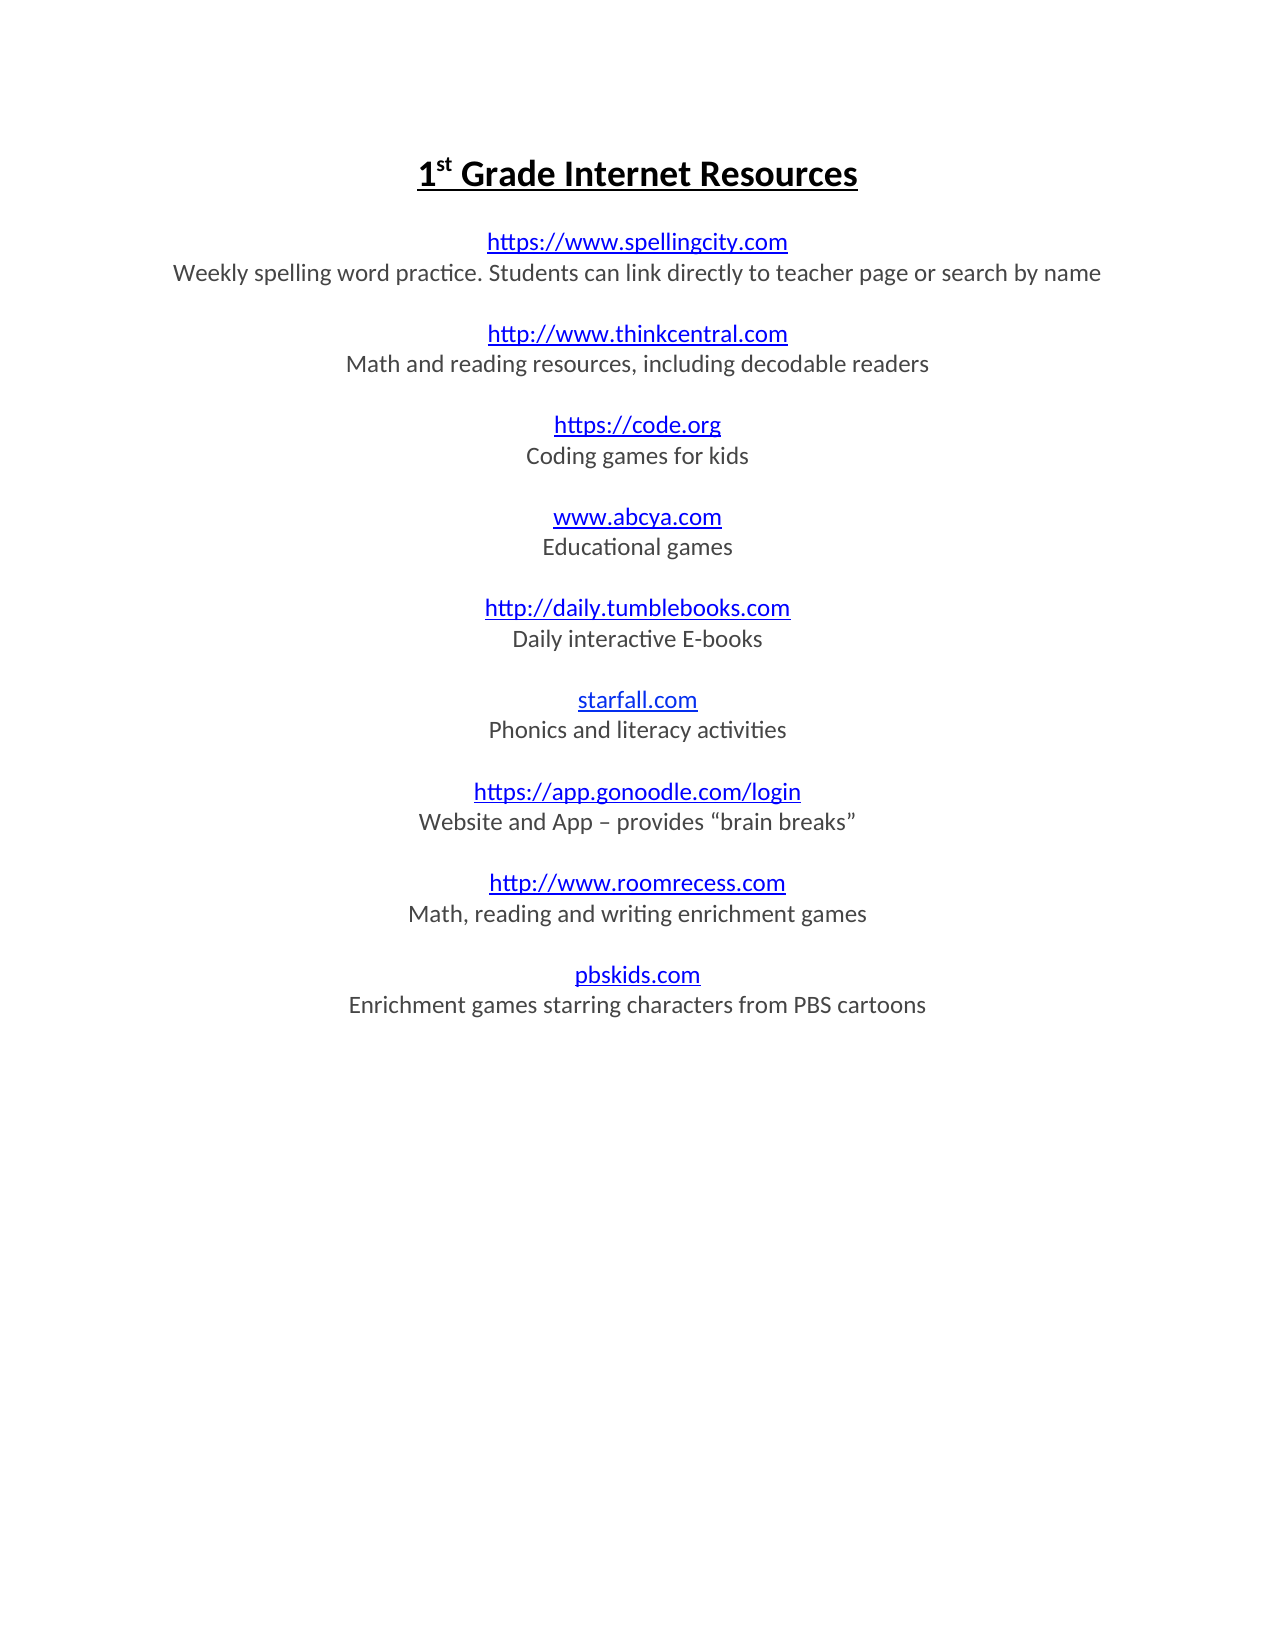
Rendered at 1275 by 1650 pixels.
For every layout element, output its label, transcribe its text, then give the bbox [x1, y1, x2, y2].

text pbskids.com [150, 959, 1125, 989]
text https://www.spellingcity.com [150, 226, 1125, 257]
text http://daily.tumblebooks.com [150, 593, 1125, 623]
text Math, reading and writing enrichment games [150, 898, 1125, 928]
text Coding games for kids [150, 440, 1125, 471]
text starfall.com [150, 684, 1125, 715]
text Math and reading resources, including decodable readers [150, 348, 1125, 379]
text http://www.thinkcentral.com [150, 318, 1125, 348]
text https://app.gonoodle.com/login [150, 776, 1125, 806]
text https://code.org [150, 409, 1125, 440]
text Enrichment games starring characters from PBS cartoons [150, 989, 1125, 1020]
text 1st Grade Internet Resources [150, 150, 1125, 196]
text Website and App – provides “brain breaks” [150, 806, 1125, 837]
text Daily interactive E-books [150, 623, 1125, 654]
text Phonics and literacy activities [150, 715, 1125, 745]
text http://www.roomrecess.com [150, 867, 1125, 898]
text www.abcya.com [150, 501, 1125, 532]
text Educational games [150, 532, 1125, 562]
text Weekly spelling word practice. Students can link directly to teacher page or search by name [150, 257, 1125, 287]
